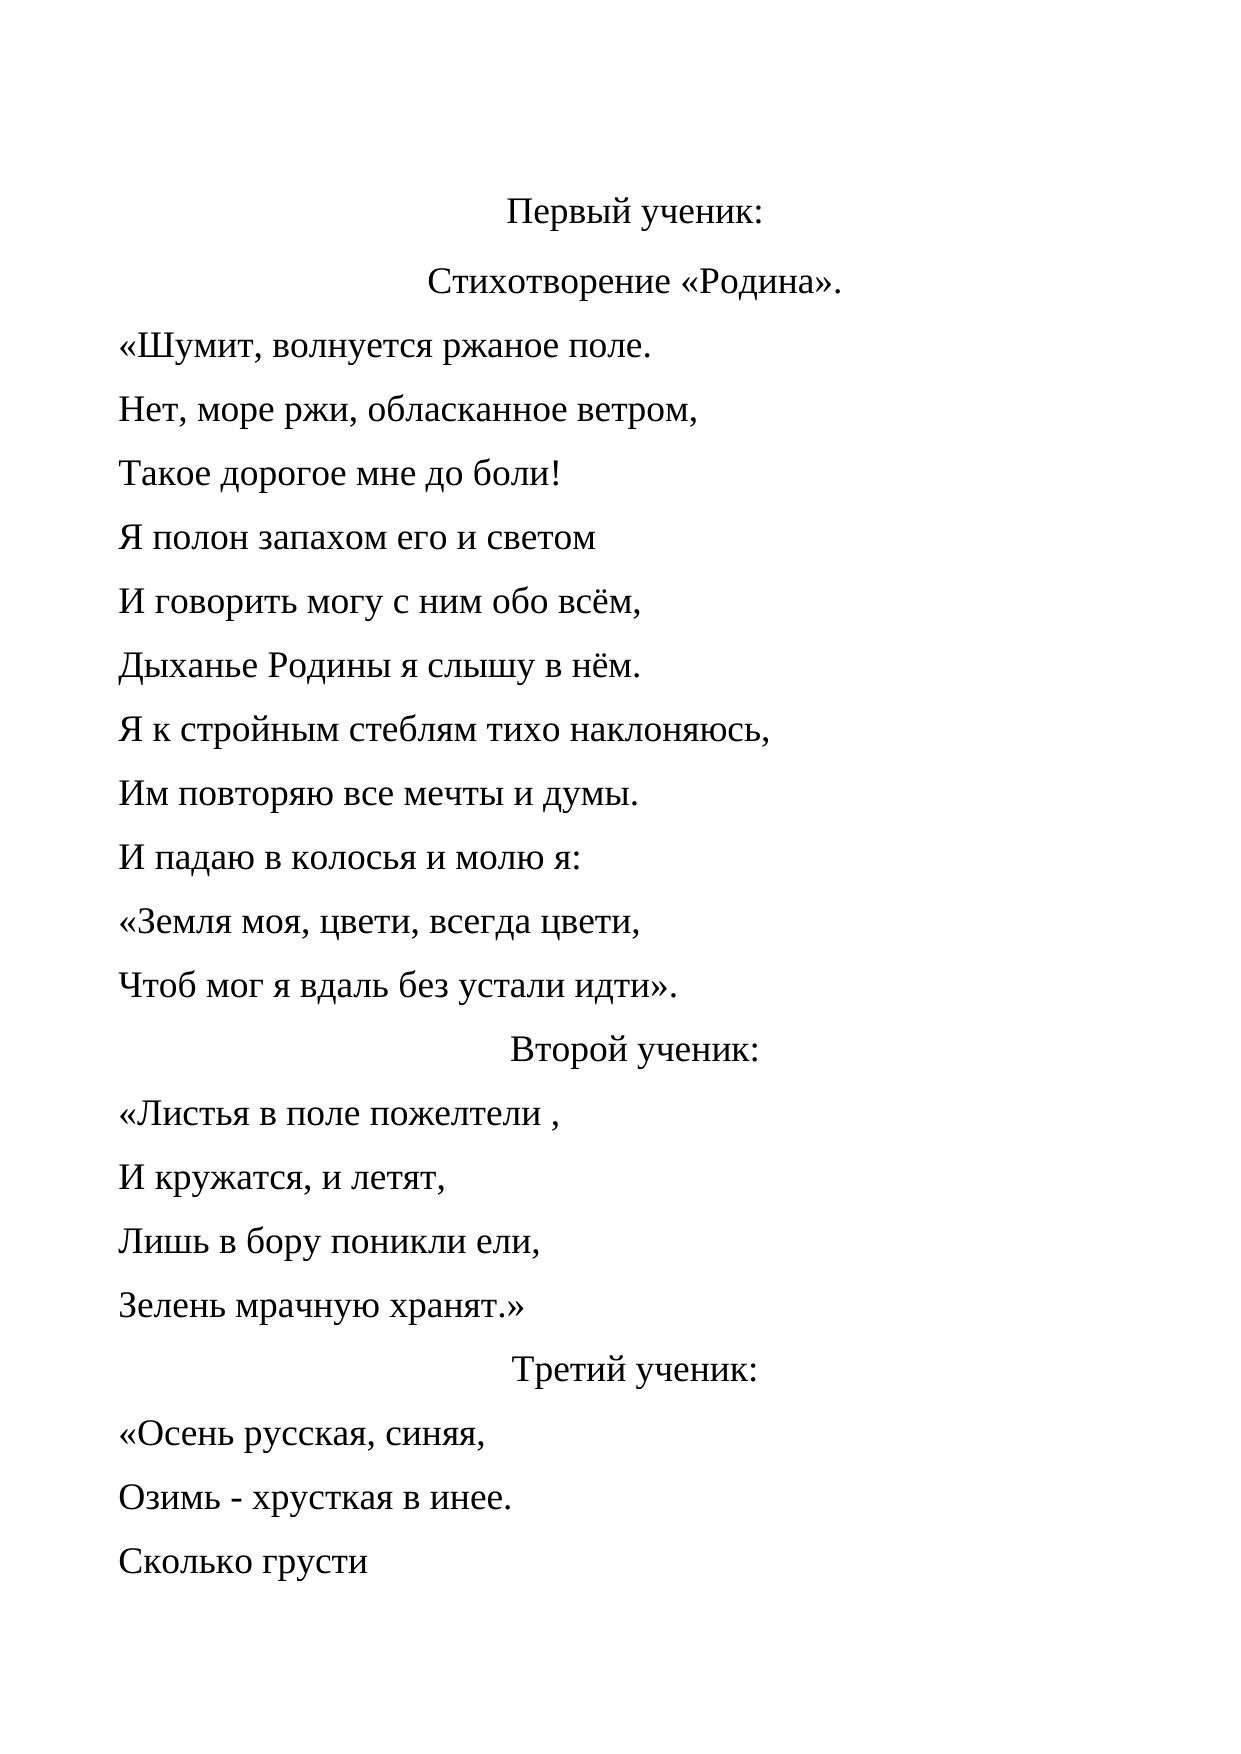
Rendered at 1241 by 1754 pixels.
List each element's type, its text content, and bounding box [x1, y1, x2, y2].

text Озимь - хрусткая в инее. [118, 1474, 1152, 1517]
text «Листья в поле пожелтели , [118, 1090, 1152, 1133]
text Стихотворение «Родина». [118, 259, 1152, 302]
text «Шумит, волнуется ржаное поле. [118, 323, 1152, 366]
text «Осень русская, синяя, [118, 1410, 1152, 1453]
text Второй ученик: [118, 1026, 1152, 1069]
text Сколько грусти [118, 1538, 1152, 1581]
text Зелень мрачную хранят.» [118, 1282, 1152, 1325]
text И говорить могу с ним обо всём, [118, 579, 1152, 622]
text Им повторяю все мечты и думы. [118, 771, 1152, 814]
text «Земля моя, цвети, всегда цвети, [118, 898, 1152, 942]
text Я полон запахом его и светом [118, 515, 1152, 558]
text Дыханье Родины я слышу в нём. [118, 643, 1152, 686]
text Первый ученик: [118, 188, 1152, 232]
text Нет, море ржи, обласканное ветром, [118, 387, 1152, 430]
text Такое дорогое мне до боли! [118, 451, 1152, 494]
text И кружатся, и летят, [118, 1154, 1152, 1197]
text Третий ученик: [118, 1346, 1152, 1389]
text Я к стройным стеблям тихо наклоняюсь, [118, 707, 1152, 750]
text Чтоб мог я вдаль без устали идти». [118, 962, 1152, 1006]
text И падаю в колосья и молю я: [118, 834, 1152, 878]
text Лишь в бору поникли ели, [118, 1218, 1152, 1261]
